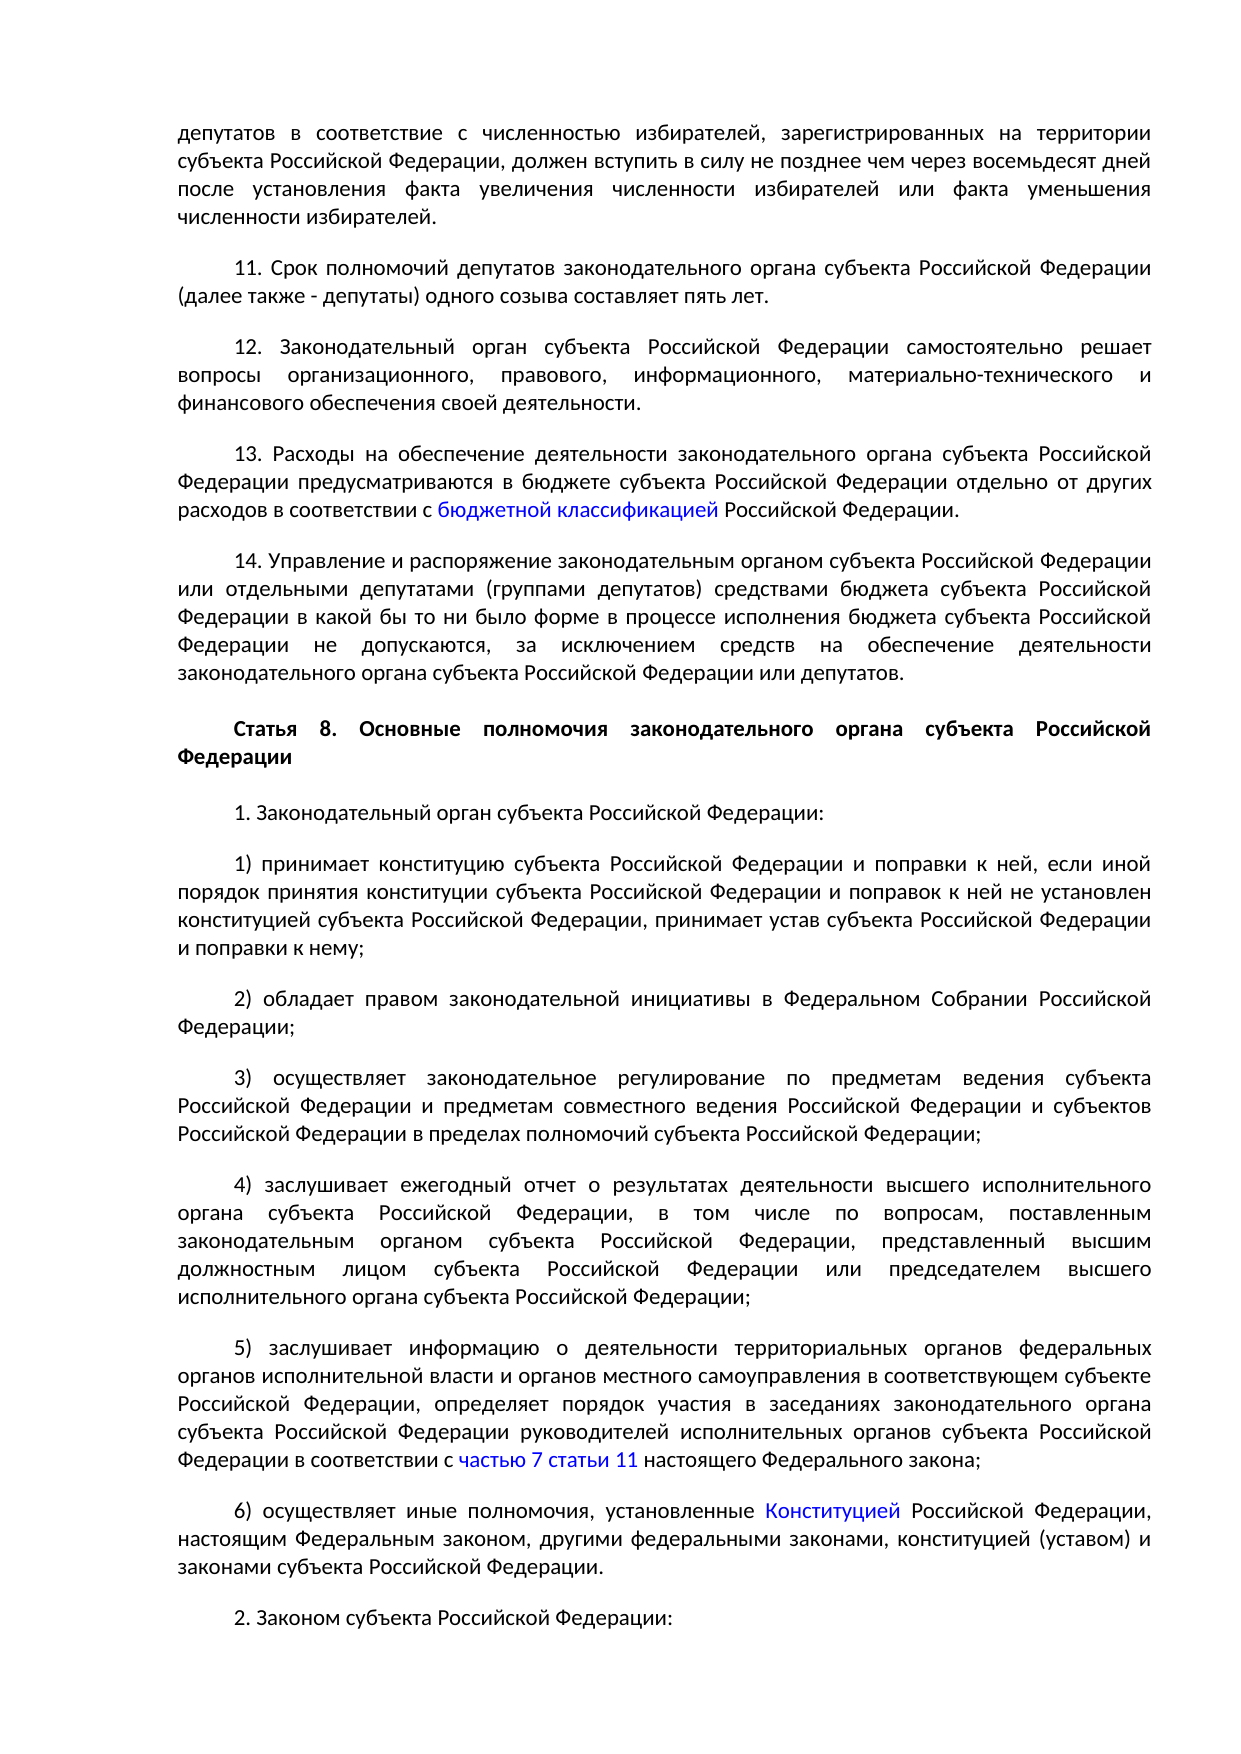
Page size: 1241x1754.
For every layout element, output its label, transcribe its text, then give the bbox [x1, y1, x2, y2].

text 12. Законодательный орган субъекта Российской Федерации самостоятельно решает вопросы организационного, правового, информационного, материально-технического и финансового обеспечения своей деятельности. [177, 332, 1152, 416]
text 2. Законом субъекта Российской Федерации: [177, 1603, 1152, 1631]
text 4) заслушивает ежегодный отчет о результатах деятельности высшего исполнительного органа субъекта Российской Федерации, в том числе по вопросам, поставленным законодательным органом субъекта Российской Федерации, представленный высшим должностным лицом субъекта Российской Федерации или председателем высшего исполнительного органа субъекта Российской Федерации; [177, 1170, 1152, 1310]
text 14. Управление и распоряжение законодательным органом субъекта Российской Федерации или отдельными депутатами (группами депутатов) средствами бюджета субъекта Российской Федерации в какой бы то ни было форме в процессе исполнения бюджета субъекта Российской Федерации не допускаются, за исключением средств на обеспечение деятельности законодательного органа субъекта Российской Федерации или депутатов. [177, 546, 1152, 686]
text 2) обладает правом законодательной инициативы в Федеральном Собрании Российской Федерации; [177, 984, 1152, 1040]
text 11. Срок полномочий депутатов законодательного органа субъекта Российской Федерации (далее также - депутаты) одного созыва составляет пять лет. [177, 253, 1152, 309]
text 1. Законодательный орган субъекта Российской Федерации: [177, 798, 1152, 826]
title Статья 8. Основные полномочия законодательного органа субъекта Российской Федерации [177, 714, 1152, 770]
text 13. Расходы на обеспечение деятельности законодательного органа субъекта Российской Федерации предусматриваются в бюджете субъекта Российской Федерации отдельно от других расходов в соответствии с бюджетной классификацией Российской Федерации. [177, 439, 1152, 523]
text 5) заслушивает информацию о деятельности территориальных органов федеральных органов исполнительной власти и органов местного самоуправления в соответствующем субъекте Российской Федерации, определяет порядок участия в заседаниях законодательного органа субъекта Российской Федерации руководителей исполнительных органов субъекта Российской Федерации в соответствии с частью 7 статьи 11 настоящего Федерального закона; [177, 1333, 1152, 1473]
text 6) осуществляет иные полномочия, установленные Конституцией Российской Федерации, настоящим Федеральным законом, другими федеральными законами, конституцией (уставом) и законами субъекта Российской Федерации. [177, 1496, 1152, 1580]
text 1) принимает конституцию субъекта Российской Федерации и поправки к ней, если иной порядок принятия конституции субъекта Российской Федерации и поправок к ней не установлен конституцией субъекта Российской Федерации, принимает устав субъекта Российской Федерации и поправки к нему; [177, 849, 1152, 961]
text 3) осуществляет законодательное регулирование по предметам ведения субъекта Российской Федерации и предметам совместного ведения Российской Федерации и субъектов Российской Федерации в пределах полномочий субъекта Российской Федерации; [177, 1063, 1152, 1147]
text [177, 118, 1152, 230]
